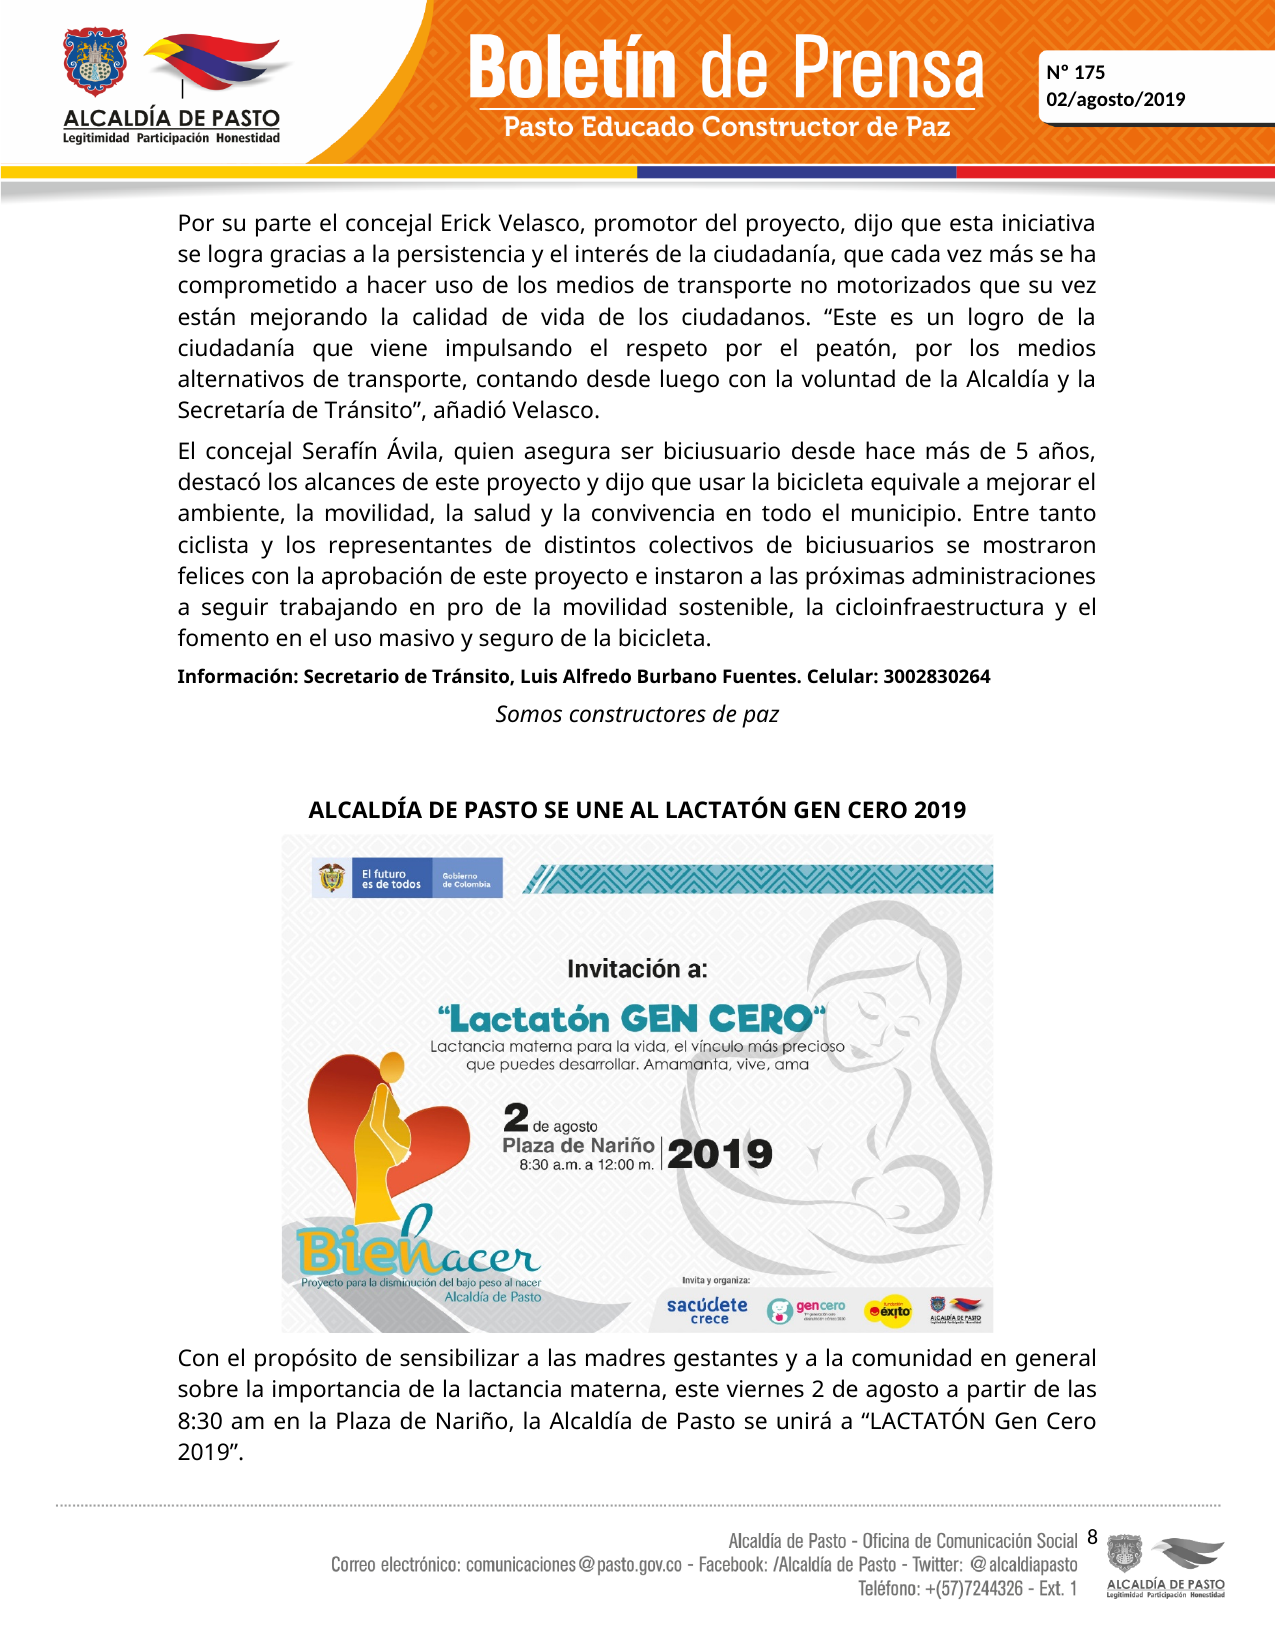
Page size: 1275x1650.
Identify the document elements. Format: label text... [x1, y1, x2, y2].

text Con el propósito de sensibilizar a las madres gestantes y a la comunidad en general sobre la importancia de la lactancia materna, este viernes 2 de agosto a partir de las 8:30 am en la Plaza de Nariño, la Alcaldía de Pasto se unirá a “LACTATÓN Gen Cero 2019”. [177, 1342, 1098, 1467]
picture [0, 0, 1275, 1645]
text El concejal Serafín Ávila, quien asegura ser biciusuario desde hace más de 5 años, destacó los alcances de este proyecto y dijo que usar la bicicleta equivale a mejorar el ambiente, la movilidad, la salud y la convivencia en todo el municipio. Entre tanto ciclista y los representantes de distintos colectivos de biciusuarios se mostraron felices con la aprobación de este proyecto e instaron a las próximas administraciones a seguir trabajando en pro de la movilidad sostenible, la cicloinfraestructura y el fomento en el uso masivo y seguro de la bicicleta. [177, 435, 1098, 654]
text Información: Secretario de Tránsito, Luis Alfredo Burbano Fuentes. Celular: 3002830264 [177, 663, 1098, 688]
text Somos constructores de paz [177, 698, 1098, 729]
text Por su parte el concejal Erick Velasco, promotor del proyecto, dijo que esta iniciativa se logra gracias a la persistencia y el interés de la ciudadanía, que cada vez más se ha comprometido a hacer uso de los medios de transporte no motorizados que su vez están mejorando la calidad de vida de los ciudadanos. “Este es un logro de la ciudadanía que viene impulsando el respeto por el peatón, por los medios alternativos de transporte, contando desde luego con la voluntad de la Alcaldía y la Secretaría de Tránsito”, añadió Velasco. [177, 207, 1098, 426]
text ALCALDÍA DE PASTO SE UNE AL LACTATÓN GEN CERO 2019 [177, 794, 1098, 825]
